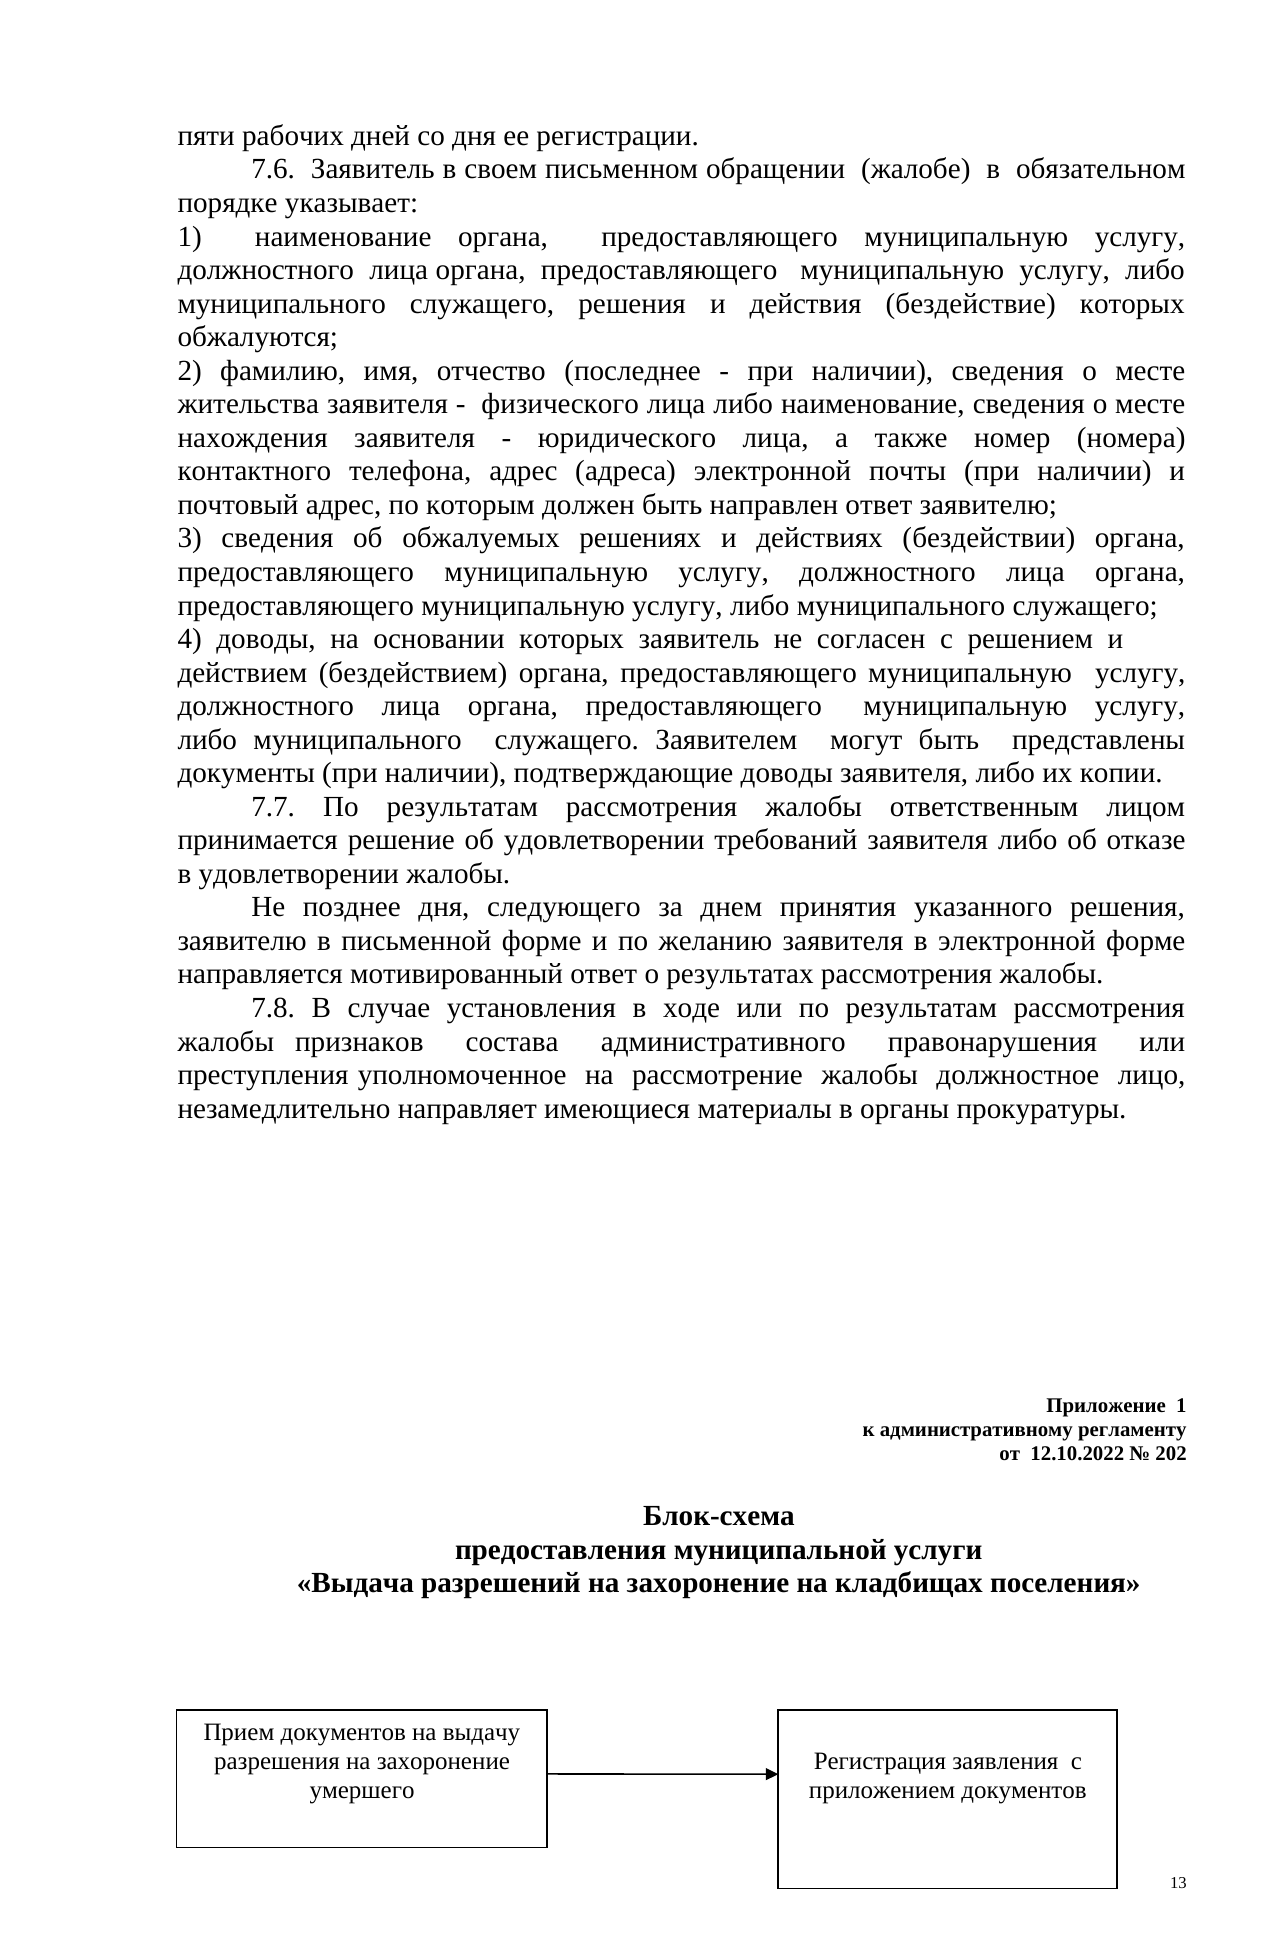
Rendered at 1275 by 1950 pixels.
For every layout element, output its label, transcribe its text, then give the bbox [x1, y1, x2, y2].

text Не позднее дня, следующего за днем принятия указанного решения, заявителю в письменной форме и по желанию заявителя в электронной форме направляется мотивированный ответ о результатах рассмотрения жалобы. [177, 889, 1186, 990]
text Блок-схема [177, 1498, 1186, 1532]
text 7.8. В случае установления в ходе или по результатам рассмотрения жалобы признаков состава административного правонарушения или преступления уполномоченное на рассмотрение жалобы должностное лицо, незамедлительно направляет имеющиеся материалы в органы прокуратуры. [177, 990, 1186, 1124]
text к административному регламенту [177, 1417, 1186, 1441]
text 2) фамилию, имя, отчество (последнее - при наличии), сведения о месте жительства заявителя - физического лица либо наименование, сведения о месте нахождения заявителя - юридического лица, а также номер (номера) контактного телефона, адрес (адреса) электронной почты (при наличии) и почтовый адрес, по которым должен быть направлен ответ заявителю; [177, 353, 1186, 521]
text 3) сведения об обжалуемых решениях и действиях (бездействии) органа, предоставляющего муниципальную услугу, должностного лица органа, предоставляющего муниципальную услугу, либо муниципального служащего; [177, 521, 1186, 621]
text 7.7. По результатам рассмотрения жалобы ответственным лицом принимается решение об удовлетворении требований заявителя либо об отказе в удовлетворении жалобы. [177, 789, 1186, 889]
text Приложение 1 [177, 1393, 1186, 1417]
text от 12.10.2022 № 202 [177, 1441, 1186, 1465]
text 7.6. Заявитель в своем письменном обращении (жалобе) в обязательном порядке указывает: [177, 152, 1186, 219]
text 1) наименование органа, предоставляющего муниципальную услугу, должностного лица органа, предоставляющего муниципальную услугу, либо муниципального служащего, решения и действия (бездействие) которых обжалуются; [177, 219, 1186, 353]
text действием (бездействием) органа, предоставляющего муниципальную услугу, должностного лица органа, предоставляющего муниципальную услугу, либо муниципального служащего. Заявителем могут быть представлены документы (при наличии), подтверждающие доводы заявителя, либо их копии. [177, 655, 1186, 789]
text предоставления муниципальной услуги [177, 1532, 1186, 1566]
text «Выдача разрешений на захоронение на кладбищах поселения» [177, 1566, 1186, 1599]
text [177, 118, 1186, 152]
text 4) доводы, на основании которых заявитель не согласен с решением и [177, 621, 1186, 655]
